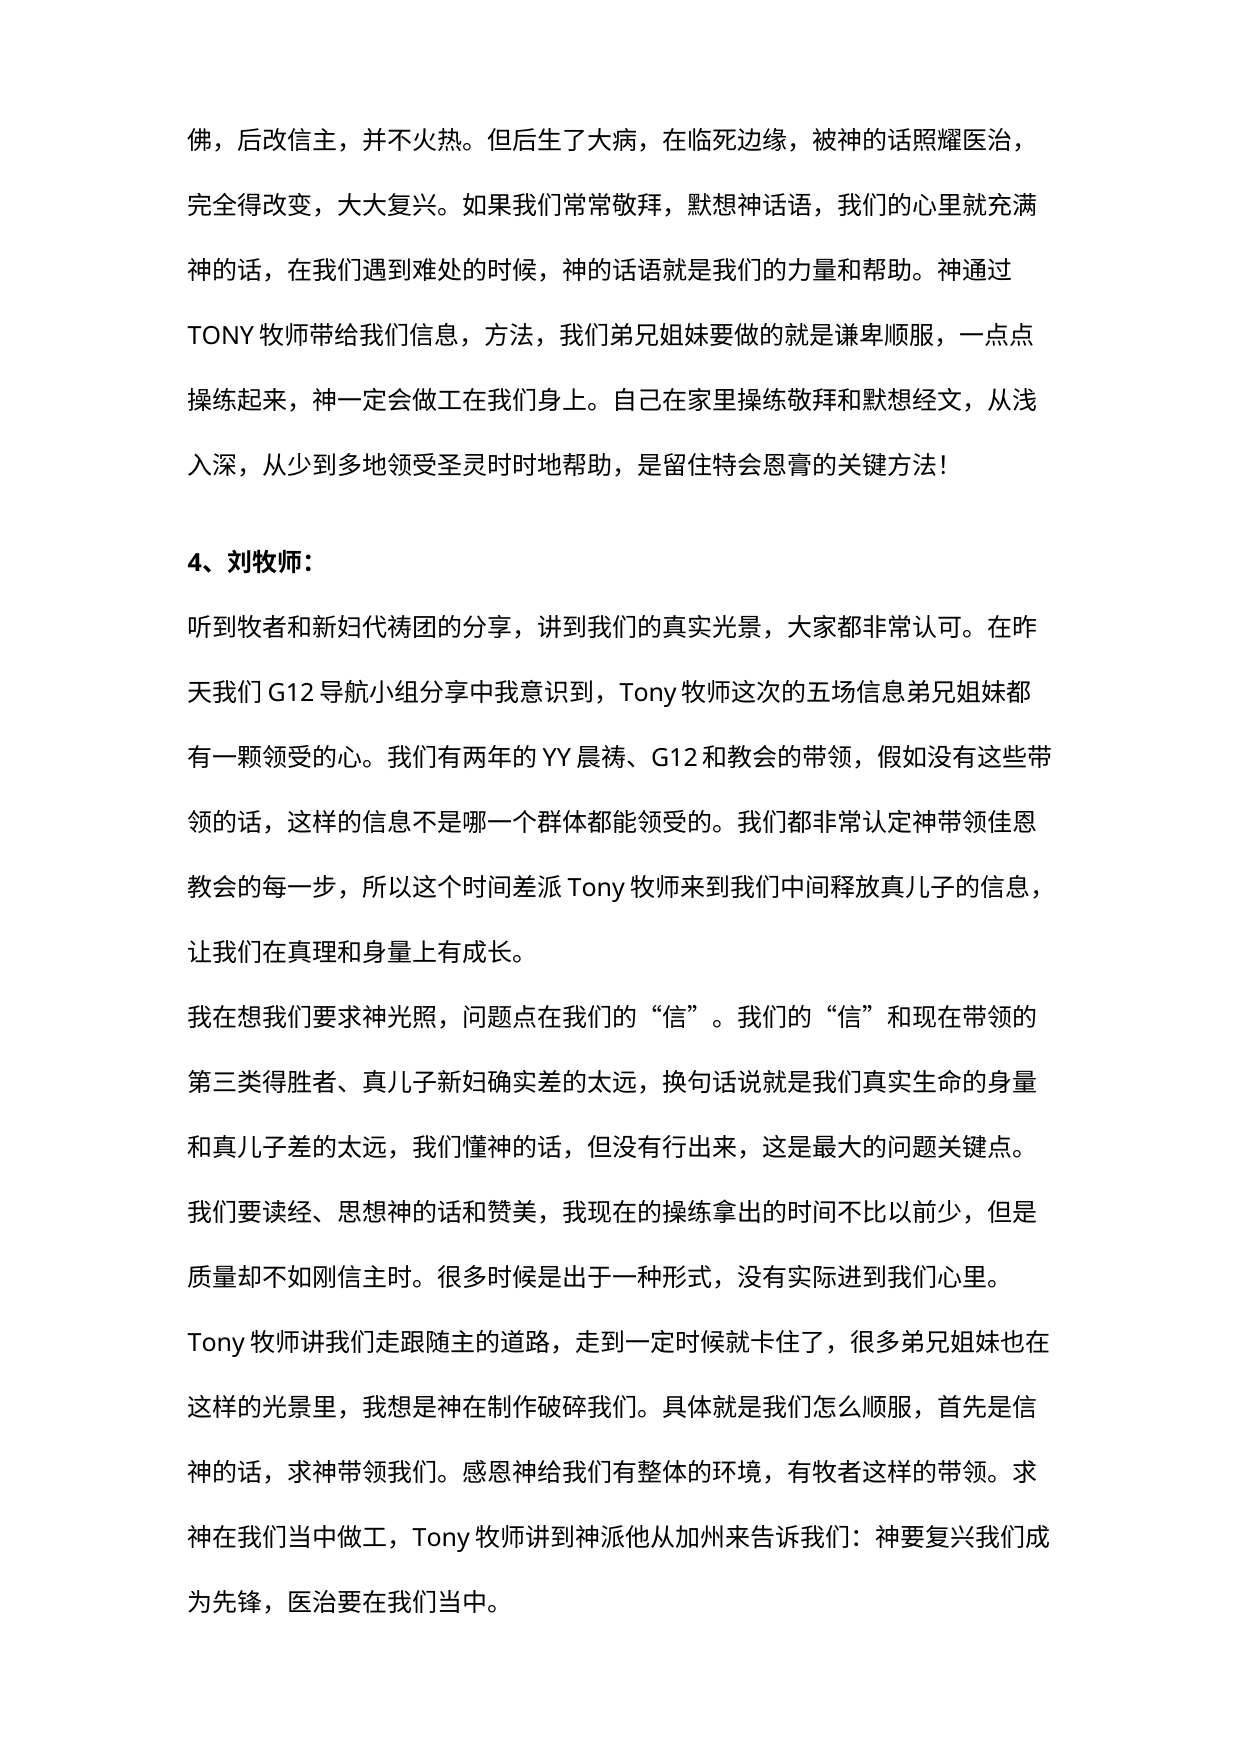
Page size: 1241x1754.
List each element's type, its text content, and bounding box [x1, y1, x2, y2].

text 4、刘牧师： [187, 528, 1053, 593]
text 听到牧者和新妇代祷团的分享，讲到我们的真实光景，大家都非常认可。在昨天我们G12导航小组分享中我意识到，Tony牧师这次的五场信息弟兄姐妹都有一颗领受的心。我们有两年的YY晨祷、G12和教会的带领，假如没有这些带领的话，这样的信息不是哪一个群体都能领受的。我们都非常认定神带领佳恩教会的每一步，所以这个时间差派Tony牧师来到我们中间释放真儿子的信息，让我们在真理和身量上有成长。 我在想我们要求神光照，问题点在我们的“信”。我们的“信”和现在带领的第三类得胜者、真儿子新妇确实差的太远，换句话说就是我们真实生命的身量和真儿子差的太远，我们懂神的话，但没有行出来，这是最大的问题关键点。 [187, 593, 1053, 1178]
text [187, 106, 1053, 496]
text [187, 1178, 1053, 1633]
